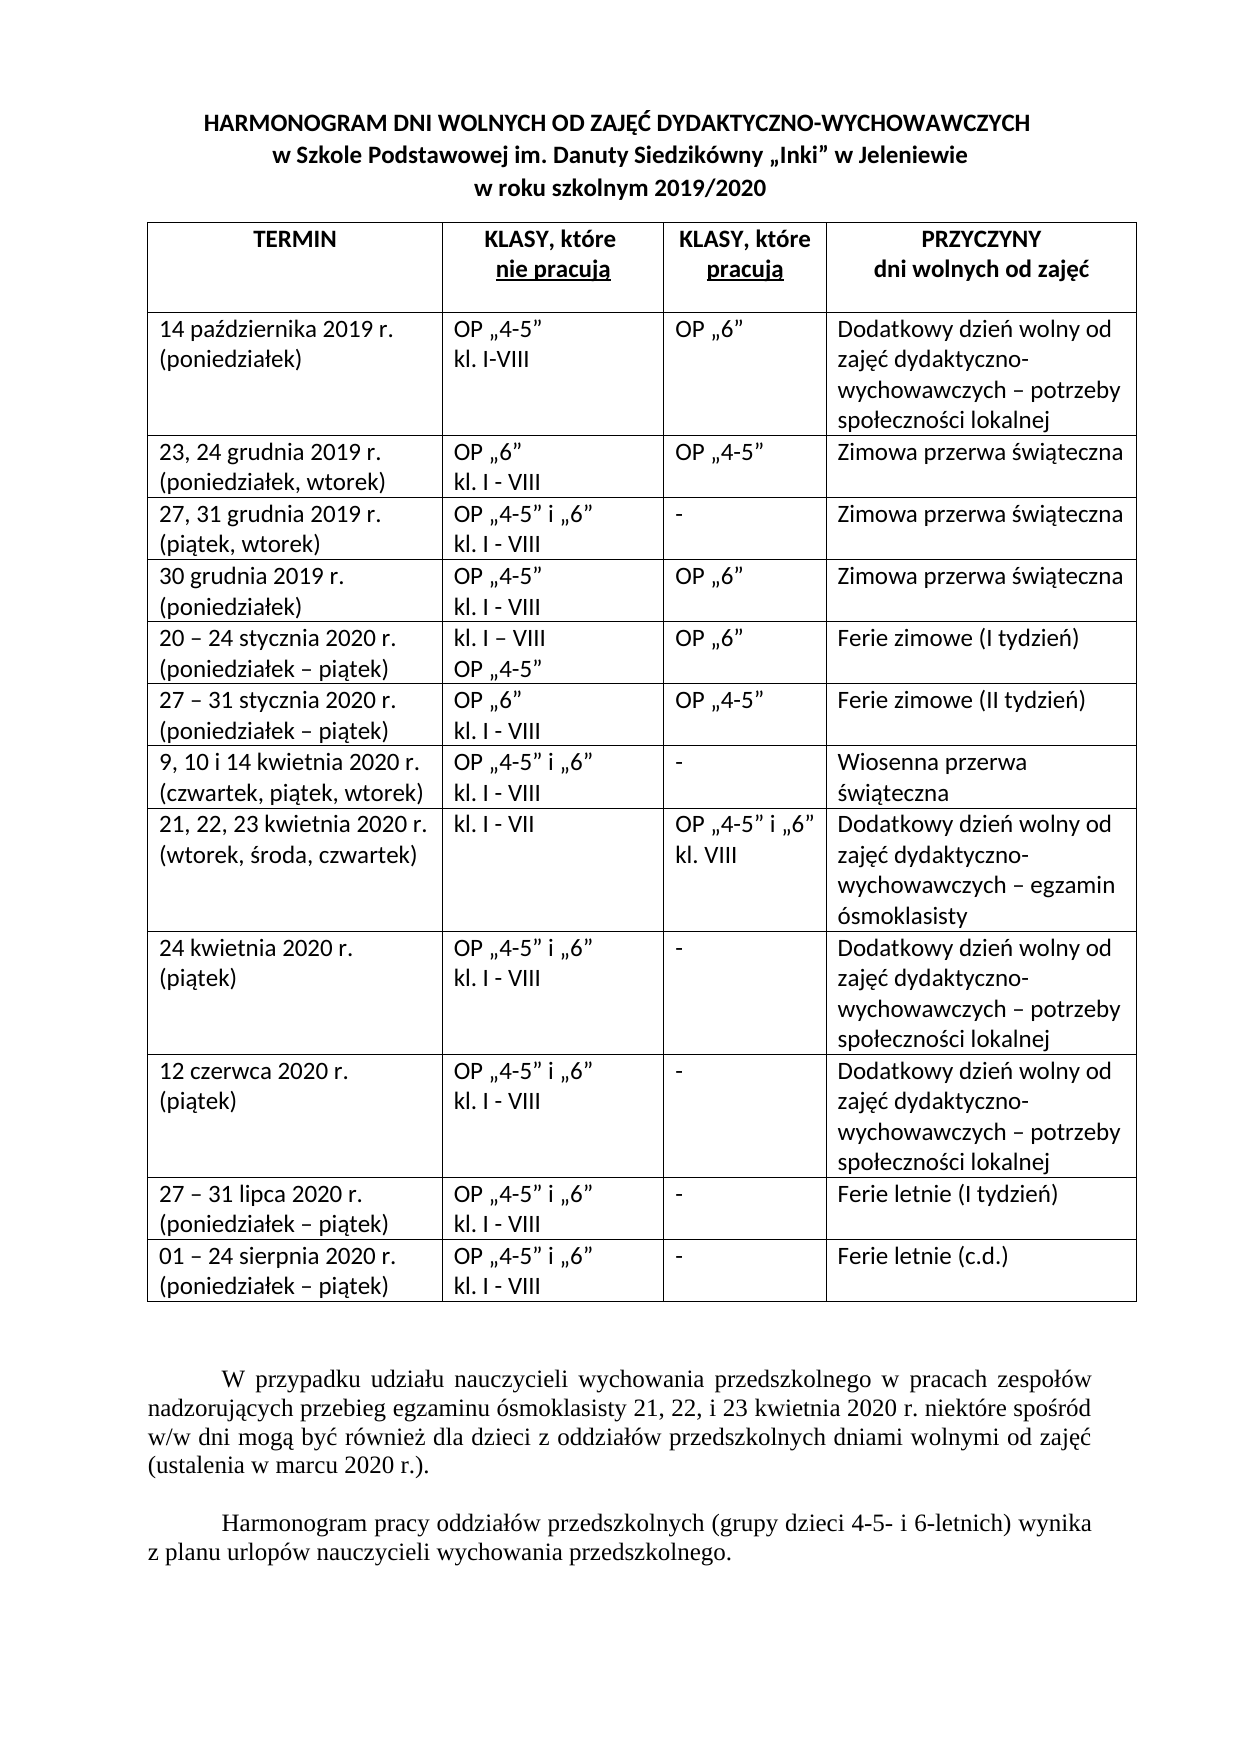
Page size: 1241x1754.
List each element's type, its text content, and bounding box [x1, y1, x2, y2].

table_cell Ferie letnie (c.d.) [827, 1240, 1136, 1301]
table_cell - [664, 1240, 826, 1301]
table_cell 01 – 24 sierpnia 2020 r. (poniedziałek – piątek) [148, 1240, 442, 1301]
table_cell OP „6” [664, 622, 826, 683]
table_cell - [664, 1055, 826, 1177]
table_cell Ferie letnie (I tydzień) [827, 1178, 1136, 1239]
text W przypadku udziału nauczycieli wychowania przedszkolnego w pracach zespołów nadzorujących przebieg egzaminu ósmoklasisty 21, 22, i 23 kwietnia 2020 r. niektóre spośród w/w dni mogą być również dla dzieci z oddziałów przedszkolnych dniami wolnymi od zajęć (ustalenia w marcu 2020 r.). [148, 1364, 1093, 1479]
table_cell 23, 24 grudnia 2019 r. (poniedziałek, wtorek) [148, 436, 442, 497]
table_cell 27, 31 grudnia 2019 r. (piątek, wtorek) [148, 498, 442, 559]
table_cell OP „4-5” [664, 436, 826, 497]
table_cell OP „4-5” i „6” kl. I - VIII [443, 932, 663, 1054]
table_header KLASY, które nie pracują [443, 223, 663, 312]
table_cell - [664, 932, 826, 1054]
table_cell Zimowa przerwa świąteczna [827, 560, 1136, 621]
table_cell OP „4-5” i „6” kl. I - VIII [443, 1055, 663, 1177]
table_cell Zimowa przerwa świąteczna [827, 436, 1136, 497]
table_header PRZYCZYNY dni wolnych od zajęć [827, 223, 1136, 312]
table_cell Dodatkowy dzień wolny od zajęć dydaktyczno-wychowawczych – egzamin ósmoklasisty [827, 809, 1136, 931]
table_cell 30 grudnia 2019 r. (poniedziałek) [148, 560, 442, 621]
table_header KLASY, które pracują [664, 223, 826, 312]
table_cell Dodatkowy dzień wolny od zajęć dydaktyczno-wychowawczych – potrzeby społeczności lokalnej [827, 313, 1136, 435]
table_cell OP „4-5” i „6” kl. VIII [664, 809, 826, 931]
table_cell Ferie zimowe (I tydzień) [827, 622, 1136, 683]
table_cell OP „4-5” kl. I - VIII [443, 560, 663, 621]
table_cell 21, 22, 23 kwietnia 2020 r. (wtorek, środa, czwartek) [148, 809, 442, 931]
table_cell - [664, 1178, 826, 1239]
table_cell OP „4-5” i „6” kl. I - VIII [443, 746, 663, 807]
table_cell kl. I - VII [443, 809, 663, 931]
table_cell 12 czerwca 2020 r. (piątek) [148, 1055, 442, 1177]
table_cell Zimowa przerwa świąteczna [827, 498, 1136, 559]
table_header TERMIN [148, 223, 442, 312]
table_cell OP „6” kl. I - VIII [443, 436, 663, 497]
table_cell OP „4-5” i „6” kl. I - VIII [443, 1240, 663, 1301]
table_cell 9, 10 i 14 kwietnia 2020 r. (czwartek, piątek, wtorek) [148, 746, 442, 807]
table_cell OP „4-5” i „6” kl. I - VIII [443, 498, 663, 559]
table_cell OP „4-5” [664, 684, 826, 745]
table_cell 27 – 31 lipca 2020 r. (poniedziałek – piątek) [148, 1178, 442, 1239]
table_cell OP „6” [664, 560, 826, 621]
table_cell OP „4-5” i „6” kl. I - VIII [443, 1178, 663, 1239]
table_cell - [664, 746, 826, 807]
table_cell kl. I – VIII OP „4-5” [443, 622, 663, 683]
table_cell 14 października 2019 r. (poniedziałek) [148, 313, 442, 435]
table_cell OP „6” [664, 313, 826, 435]
text Harmonogram pracy oddziałów przedszkolnych (grupy dzieci 4-5- i 6-letnich) wynika z planu urlopów nauczycieli wychowania przedszkolnego. [148, 1508, 1093, 1566]
table_cell Dodatkowy dzień wolny od zajęć dydaktyczno-wychowawczych – potrzeby społeczności lokalnej [827, 932, 1136, 1054]
table_cell OP „4-5” kl. I-VIII [443, 313, 663, 435]
table_cell 27 – 31 stycznia 2020 r. (poniedziałek – piątek) [148, 684, 442, 745]
table_cell 20 – 24 stycznia 2020 r. (poniedziałek – piątek) [148, 622, 442, 683]
table_cell - [664, 498, 826, 559]
table_cell Ferie zimowe (II tydzień) [827, 684, 1136, 745]
table_cell 24 kwietnia 2020 r. (piątek) [148, 932, 442, 1054]
table_cell Wiosenna przerwa świąteczna [827, 746, 1136, 807]
table_cell Dodatkowy dzień wolny od zajęć dydaktyczno-wychowawczych – potrzeby społeczności lokalnej [827, 1055, 1136, 1177]
table_cell OP „6” kl. I - VIII [443, 684, 663, 745]
